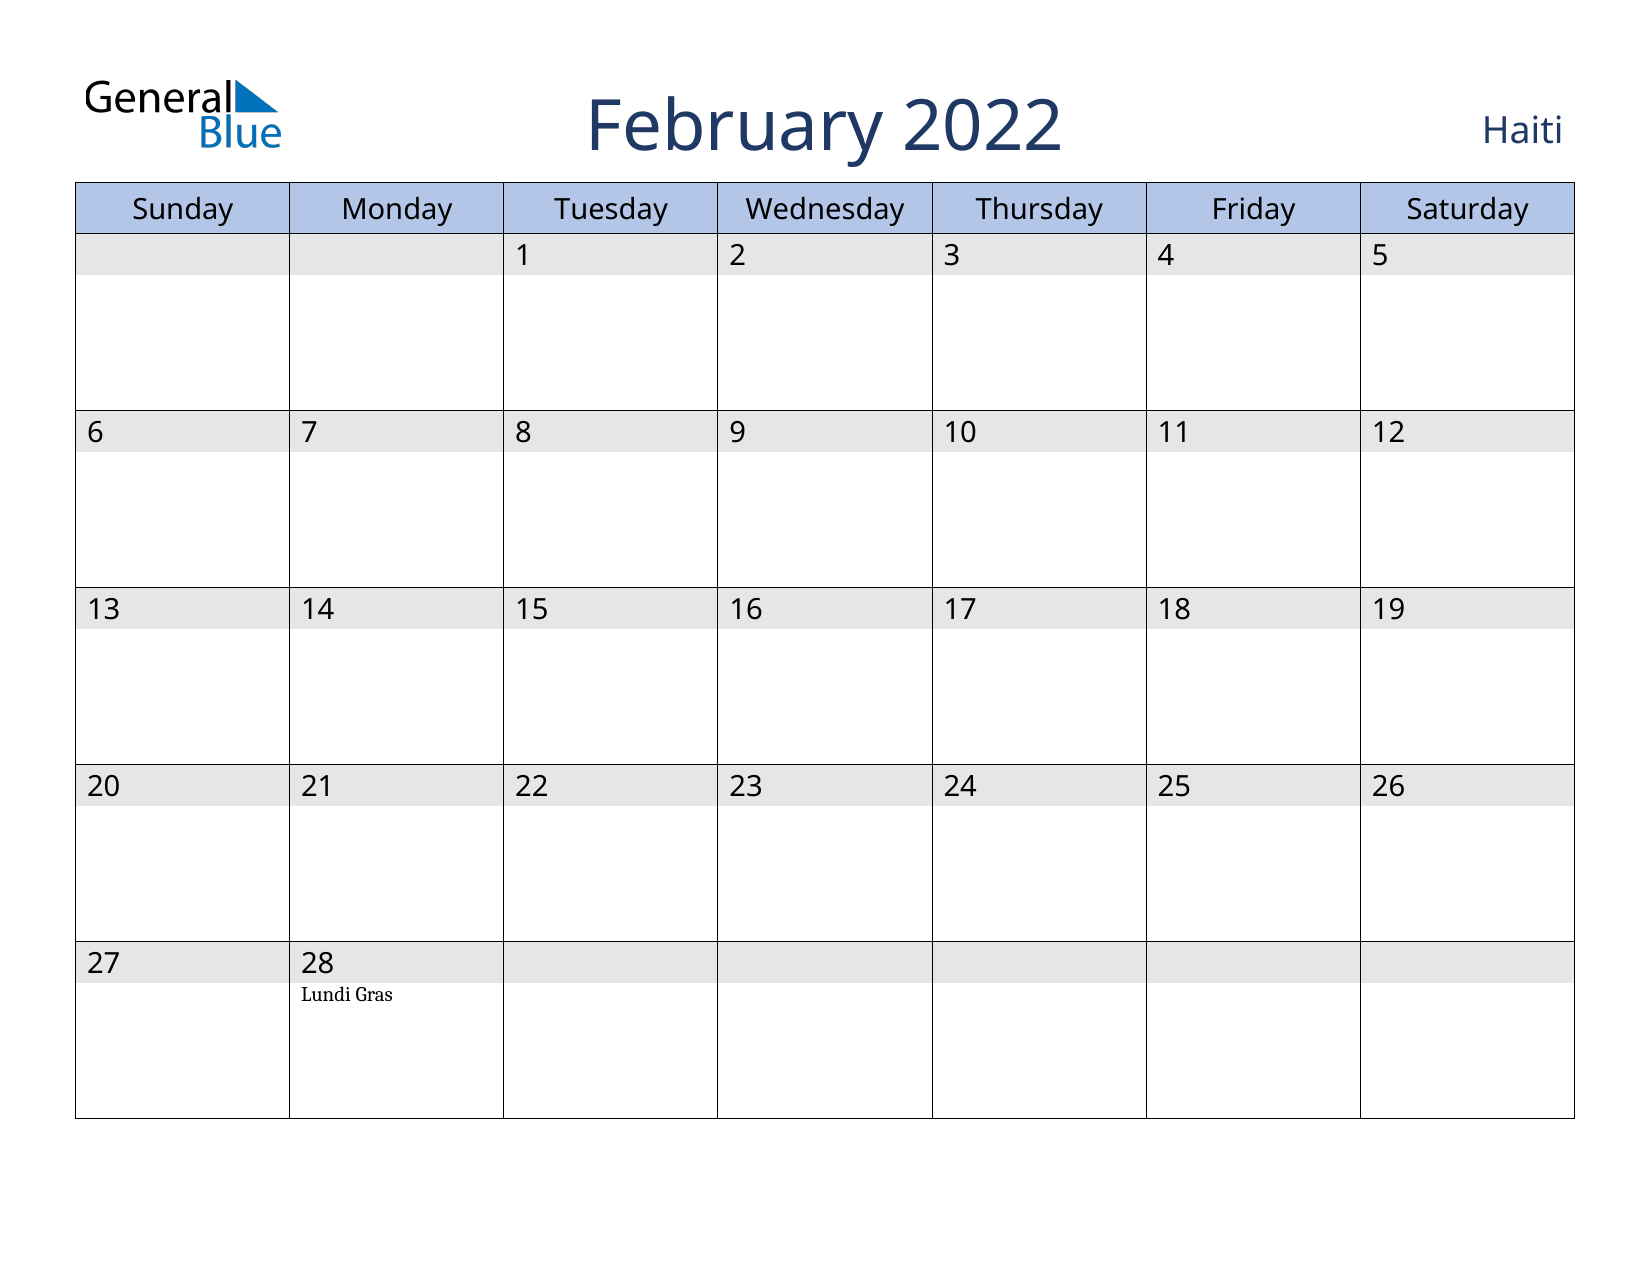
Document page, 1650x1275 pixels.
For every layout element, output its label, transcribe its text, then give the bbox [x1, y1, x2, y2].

table_cell 1 [504, 234, 717, 275]
table_cell [933, 275, 1146, 410]
table_cell Monday [290, 183, 503, 233]
table_cell [933, 452, 1146, 587]
table_cell [76, 806, 289, 941]
table_cell [504, 452, 717, 587]
table_cell [1147, 983, 1360, 1118]
table_cell [76, 983, 289, 1118]
table_cell [504, 275, 717, 410]
table_cell Sunday [76, 183, 289, 233]
table_cell [1147, 452, 1360, 587]
table_cell [1361, 275, 1574, 410]
table_cell 28 [290, 942, 503, 983]
table_cell 8 [504, 411, 717, 452]
table_cell [1147, 806, 1360, 941]
table_cell [504, 629, 717, 764]
table_cell Friday [1147, 183, 1360, 233]
table_cell [76, 234, 289, 275]
table_cell [504, 806, 717, 941]
table_header Haiti [1146, 75, 1574, 182]
table_cell 4 [1147, 234, 1360, 275]
table_cell 13 [76, 588, 289, 629]
table_cell [1361, 942, 1574, 983]
table_cell 19 [1361, 588, 1574, 629]
table_cell Tuesday [504, 183, 717, 233]
table_cell [933, 806, 1146, 941]
table_cell Wednesday [718, 183, 932, 233]
table_cell 23 [718, 765, 932, 806]
table_cell 27 [76, 942, 289, 983]
table_cell [76, 629, 289, 764]
table_cell 26 [1361, 765, 1574, 806]
table_cell 15 [504, 588, 717, 629]
table_cell [1147, 275, 1360, 410]
table_cell [76, 452, 289, 587]
table_cell 10 [933, 411, 1146, 452]
table_cell 3 [933, 234, 1146, 275]
table_cell [933, 942, 1146, 983]
table_cell [290, 806, 503, 941]
table_cell [290, 234, 503, 275]
table_cell 25 [1147, 765, 1360, 806]
table_cell [1361, 983, 1574, 1118]
table_cell 21 [290, 765, 503, 806]
table_cell 5 [1361, 234, 1574, 275]
table_cell 12 [1361, 411, 1574, 452]
table_cell Thursday [933, 183, 1146, 233]
table_cell 24 [933, 765, 1146, 806]
table_cell 2 [718, 234, 932, 275]
table_cell 16 [718, 588, 932, 629]
table_cell 17 [933, 588, 1146, 629]
table_cell 22 [504, 765, 717, 806]
table_cell 9 [718, 411, 932, 452]
table_cell [718, 452, 932, 587]
table_cell [1361, 452, 1574, 587]
table_cell [504, 983, 717, 1118]
table_cell [1361, 806, 1574, 941]
table_cell [1361, 629, 1574, 764]
table_cell 7 [290, 411, 503, 452]
table_cell 6 [76, 411, 289, 452]
table_cell [76, 275, 289, 410]
table_cell Lundi Gras [290, 983, 503, 1118]
table_header [76, 75, 503, 182]
table_cell [290, 629, 503, 764]
table_cell 14 [290, 588, 503, 629]
table_cell [290, 452, 503, 587]
table_cell [1147, 942, 1360, 983]
table_cell [718, 806, 932, 941]
table_cell 20 [76, 765, 289, 806]
table_cell [933, 629, 1146, 764]
table_cell [718, 983, 932, 1118]
table_cell [718, 942, 932, 983]
table_cell 18 [1147, 588, 1360, 629]
picture [86, 80, 281, 148]
table_cell [933, 983, 1146, 1118]
table_header February 2022 [504, 75, 1146, 182]
table_cell Saturday [1361, 183, 1574, 233]
table_cell [1147, 629, 1360, 764]
table_cell [504, 942, 717, 983]
table_cell [718, 275, 932, 410]
table_cell 11 [1147, 411, 1360, 452]
table_cell [290, 275, 503, 410]
table_cell [718, 629, 932, 764]
